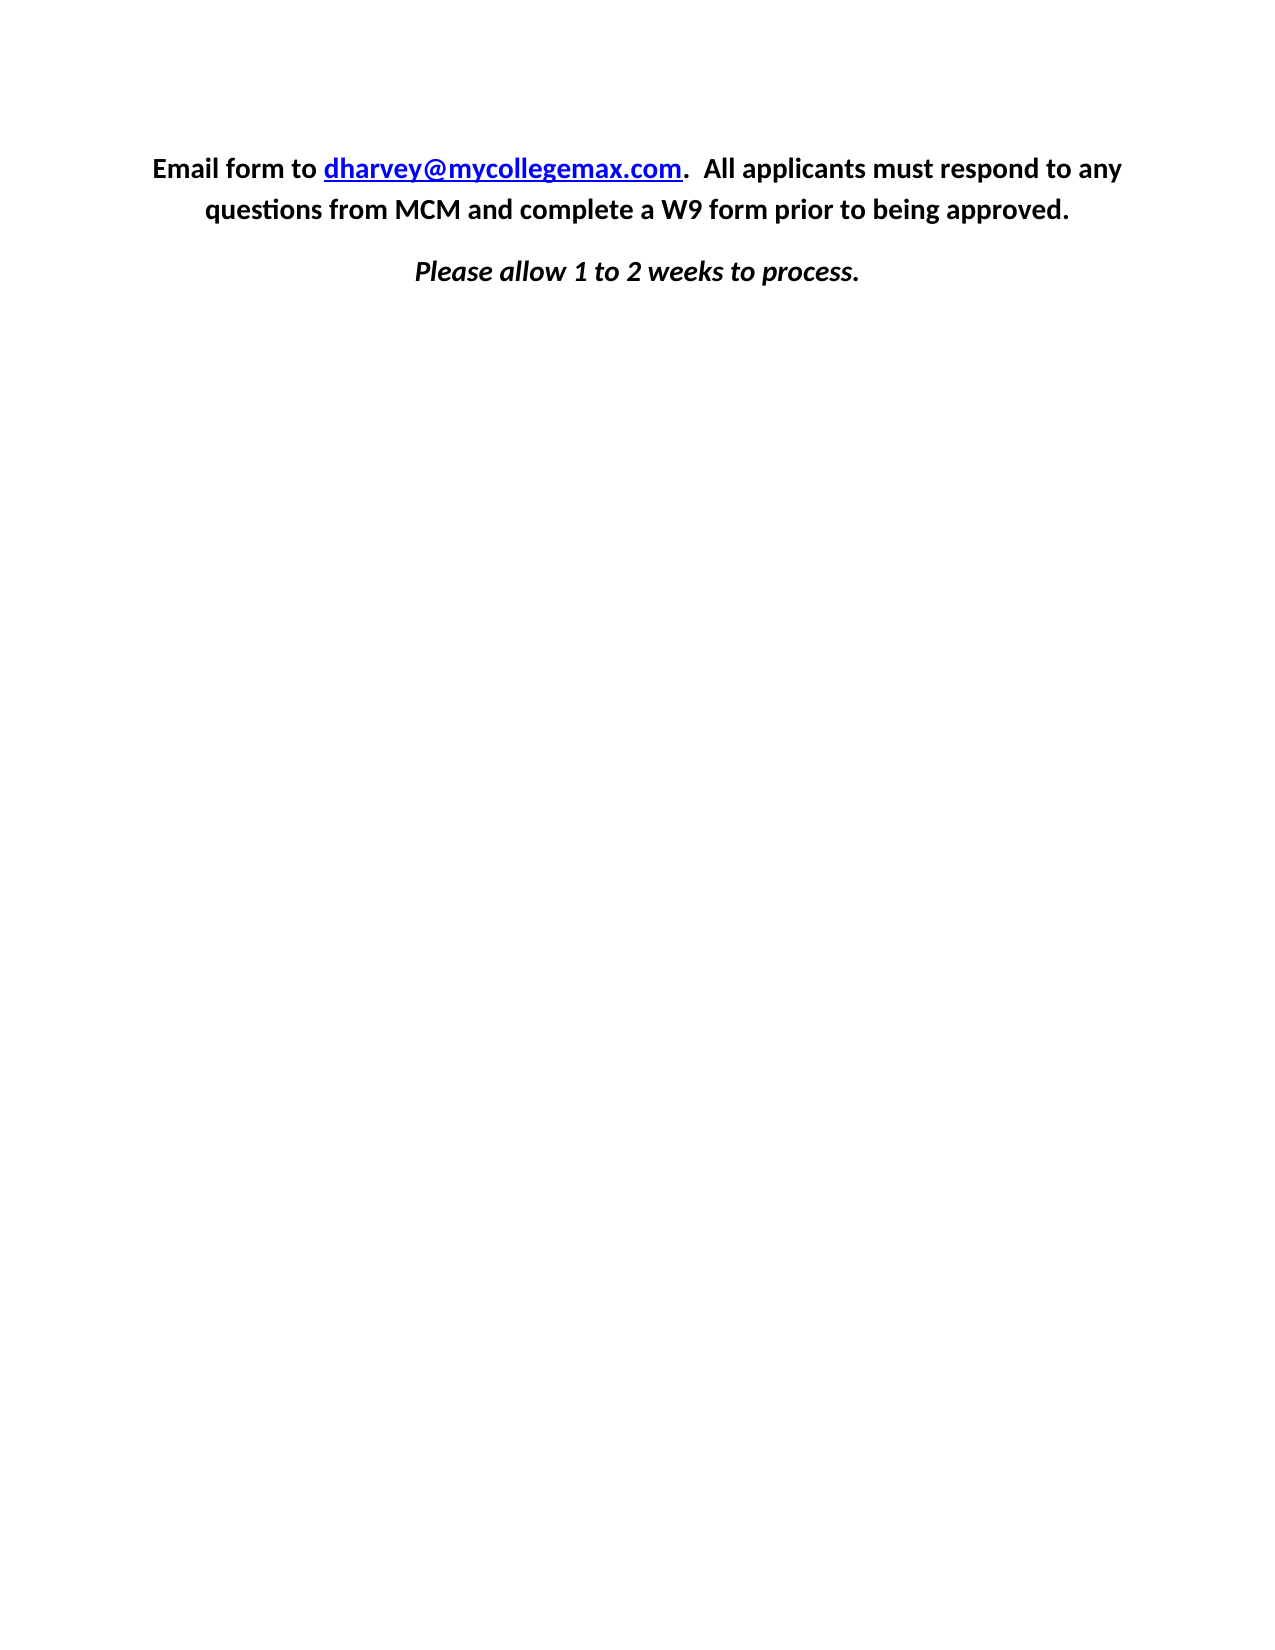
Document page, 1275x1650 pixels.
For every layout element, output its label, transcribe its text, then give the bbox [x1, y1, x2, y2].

text Email form to dharvey@mycollegemax.com. All applicants must respond to any questions from MCM and complete a W9 form prior to being approved. [150, 150, 1125, 227]
text Please allow 1 to 2 weeks to process. [150, 253, 1125, 288]
